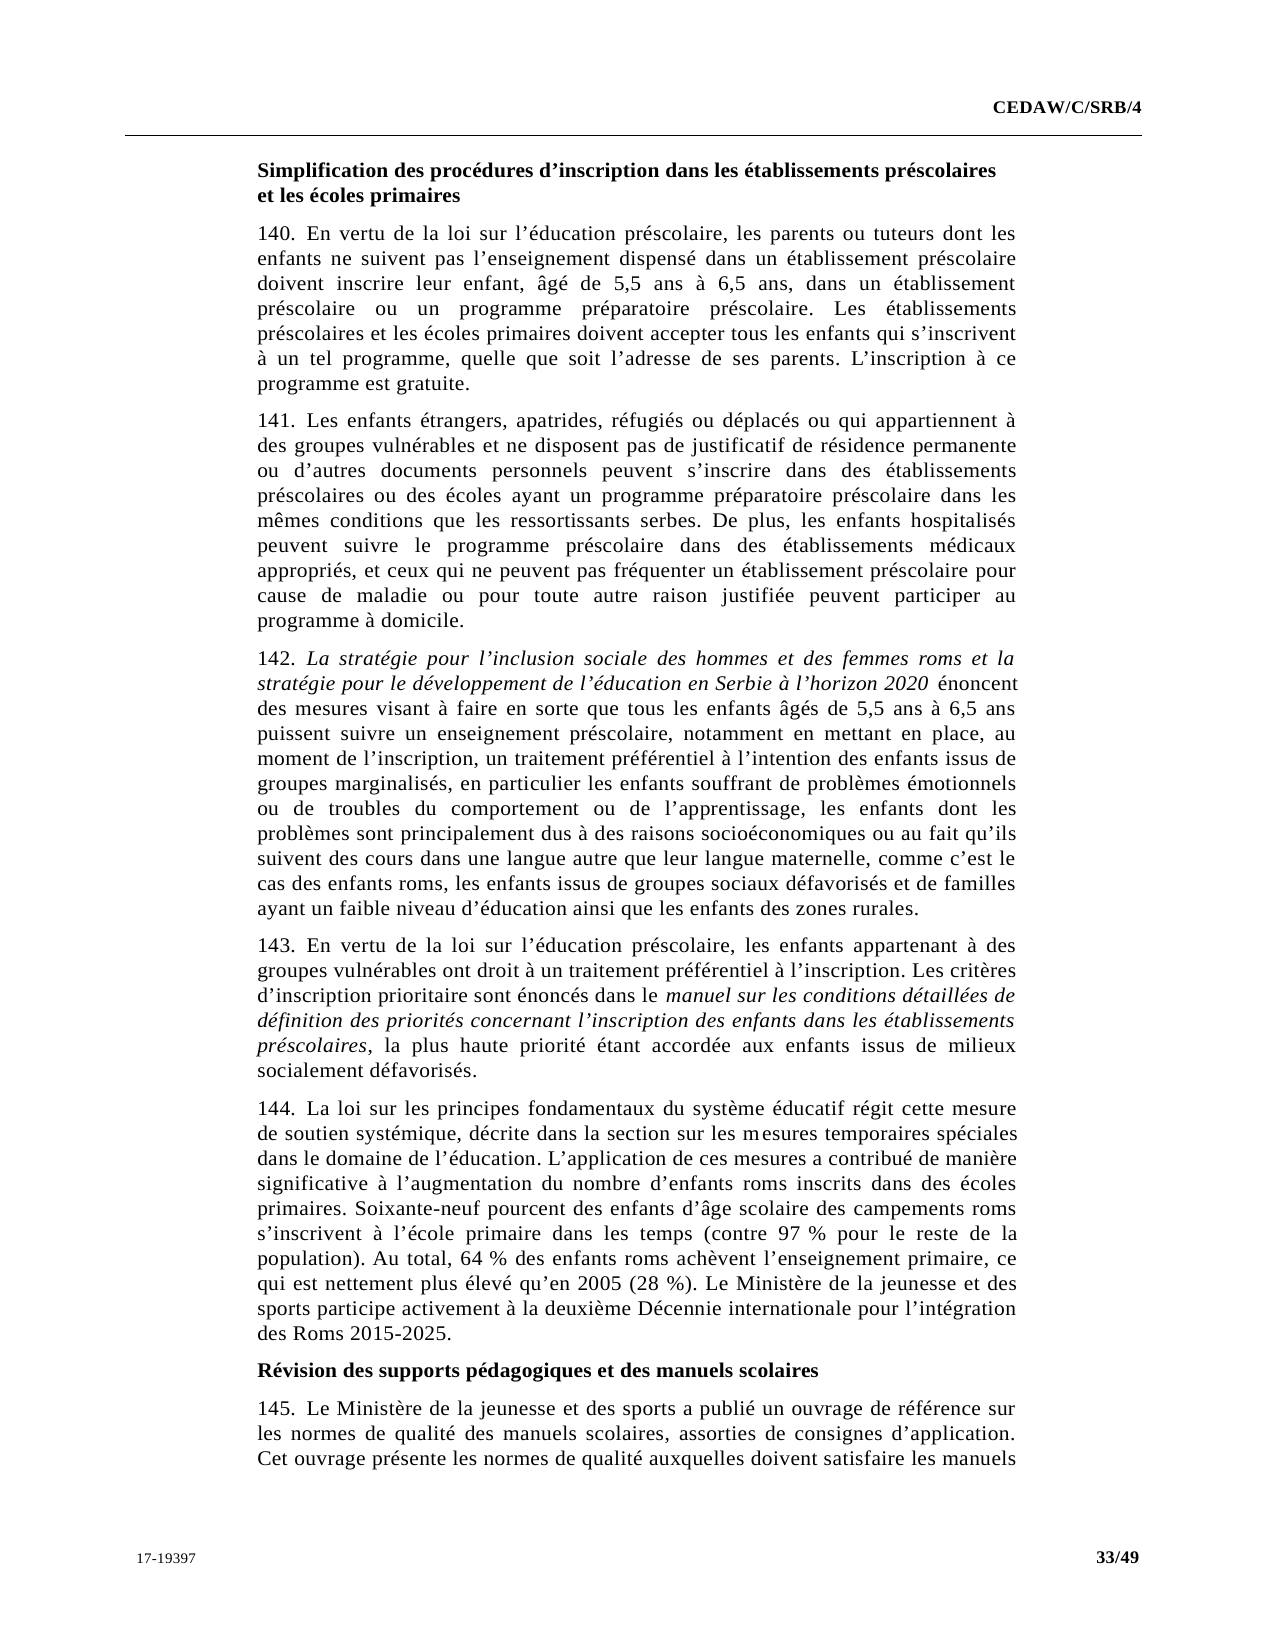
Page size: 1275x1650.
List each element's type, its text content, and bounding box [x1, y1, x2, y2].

text Révision des supports pédagogiques et des manuels scolaires [125, 1357, 1019, 1382]
text Simplification des procédures d’inscription dans les établissements préscolaires et les écoles primaires [125, 157, 1019, 207]
list Les enfants étrangers, apatrides, réfugiés ou déplacés ou qui appartiennent à des groupes vulnérables et ne disposent pas de justificatif de résidence permanente ou d’autres documents personnels peuvent s’inscrire dans des établissements préscolaires ou des écoles ayant un programme préparatoire préscolaire dans les mêmes conditions que les ressortissants serbes. De plus, les enfants hospitalisés peuvent suivre le programme préscolaire dans des établissements médicaux appropriés, et ceux qui ne peuvent pas fréquenter un établissement préscolaire pour cause de maladie ou pour toute autre raison justifiée peuvent participer au programme à domicile. [257, 407, 1018, 632]
list La stratégie pour l’inclusion sociale des hommes et des femmes roms et la stratégie pour le développement de l’éducation en Serbie à l’horizon 2020 énoncent des mesures visant à faire en sorte que tous les enfants âgés de 5,5 ans à 6,5 ans puissent suivre un enseignement préscolaire, notamment en mettant en place, au moment de l’inscription, un traitement préférentiel à l’intention des enfants issus de groupes marginalisés, en particulier les enfants souffrant de problèmes émotionnels ou de troubles du comportement ou de l’apprentissage, les enfants dont les problèmes sont principalement dus à des raisons socioéconomiques ou au fait qu’ils suivent des cours dans une langue autre que leur langue maternelle, comme c’est le cas des enfants roms, les enfants issus de groupes sociaux défavorisés et de familles ayant un faible niveau d’éducation ainsi que les enfants des zones rurales. [257, 645, 1018, 920]
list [257, 1395, 1018, 1470]
list La loi sur les principes fondamentaux du système éducatif régit cette mesure de soutien systémique, décrite dans la section sur les mesures temporaires spéciales dans le domaine de l’éducation. L’application de ces mesures a contribué de manière significative à l’augmentation du nombre d’enfants roms inscrits dans des écoles primaires. Soixante-neuf pourcent des enfants d’âge scolaire des campements roms s’inscrivent à l’école primaire dans les temps (contre 97 % pour le reste de la population). Au total, 64 % des enfants roms achèvent l’enseignement primaire, ce qui est nettement plus élevé qu’en 2005 (28 %). Le Ministère de la jeunesse et des sports participe activement à la deuxième Décennie internationale pour l’intégration des Roms 2015-2025. [257, 1095, 1018, 1345]
list En vertu de la loi sur l’éducation préscolaire, les parents ou tuteurs dont les enfants ne suivent pas l’enseignement dispensé dans un établissement préscolaire doivent inscrire leur enfant, âgé de 5,5 ans à 6,5 ans, dans un établissement préscolaire ou un programme préparatoire préscolaire. Les établissements préscolaires et les écoles primaires doivent accepter tous les enfants qui s’inscrivent à un tel programme, quelle que soit l’adresse de ses parents. L’inscription à ce programme est gratuite. [257, 220, 1018, 395]
list En vertu de la loi sur l’éducation préscolaire, les enfants appartenant à des groupes vulnérables ont droit à un traitement préférentiel à l’inscription. Les critères d’inscription prioritaire sont énoncés dans le manuel sur les conditions détaillées de définition des priorités concernant l’inscription des enfants dans les établissements préscolaires, la plus haute priorité étant accordée aux enfants issus de milieux socialement défavorisés. [257, 932, 1018, 1082]
